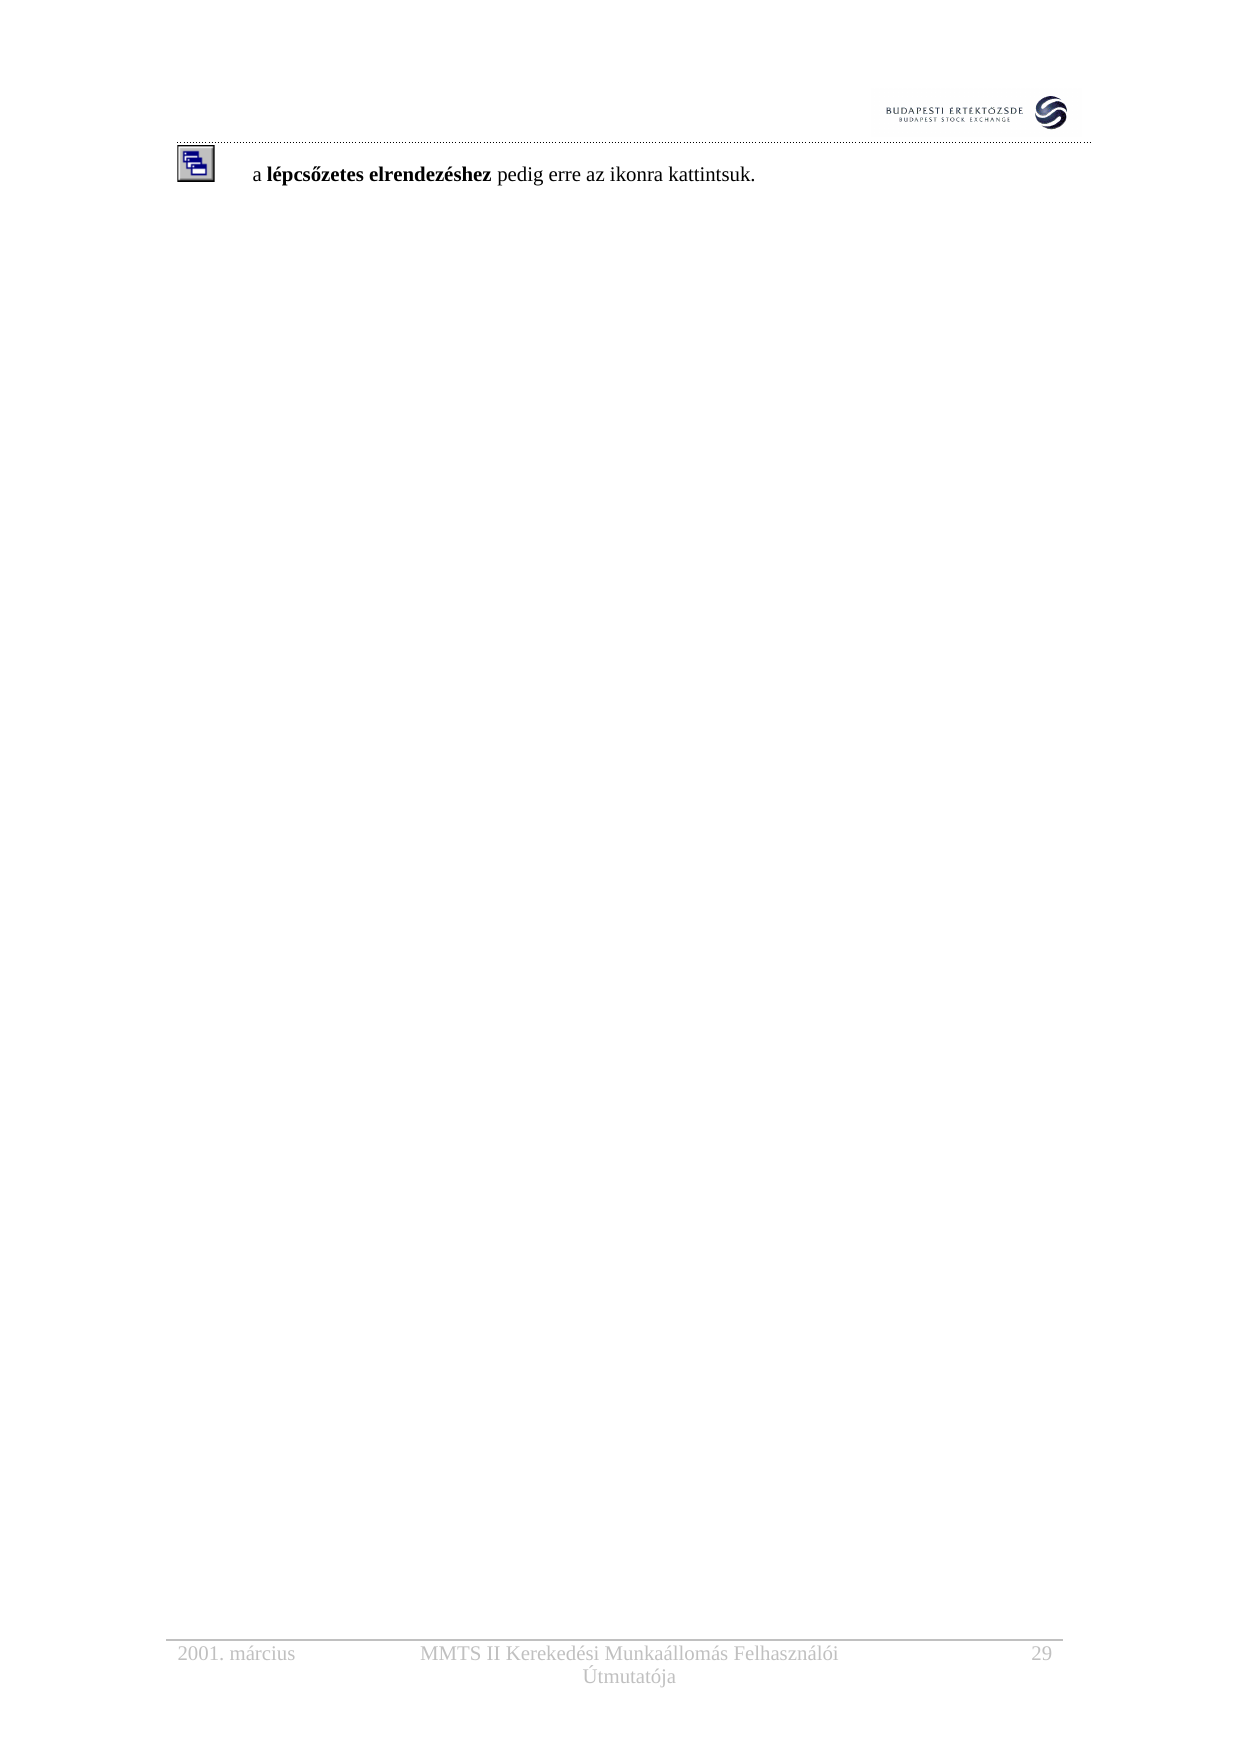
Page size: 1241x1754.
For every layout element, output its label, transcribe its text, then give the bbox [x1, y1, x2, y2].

picture [177, 145, 215, 182]
text a lépcsőzetes elrendezéshez pedig erre az ikonra kattintsuk. [177, 146, 1063, 186]
picture [870, 88, 1082, 137]
